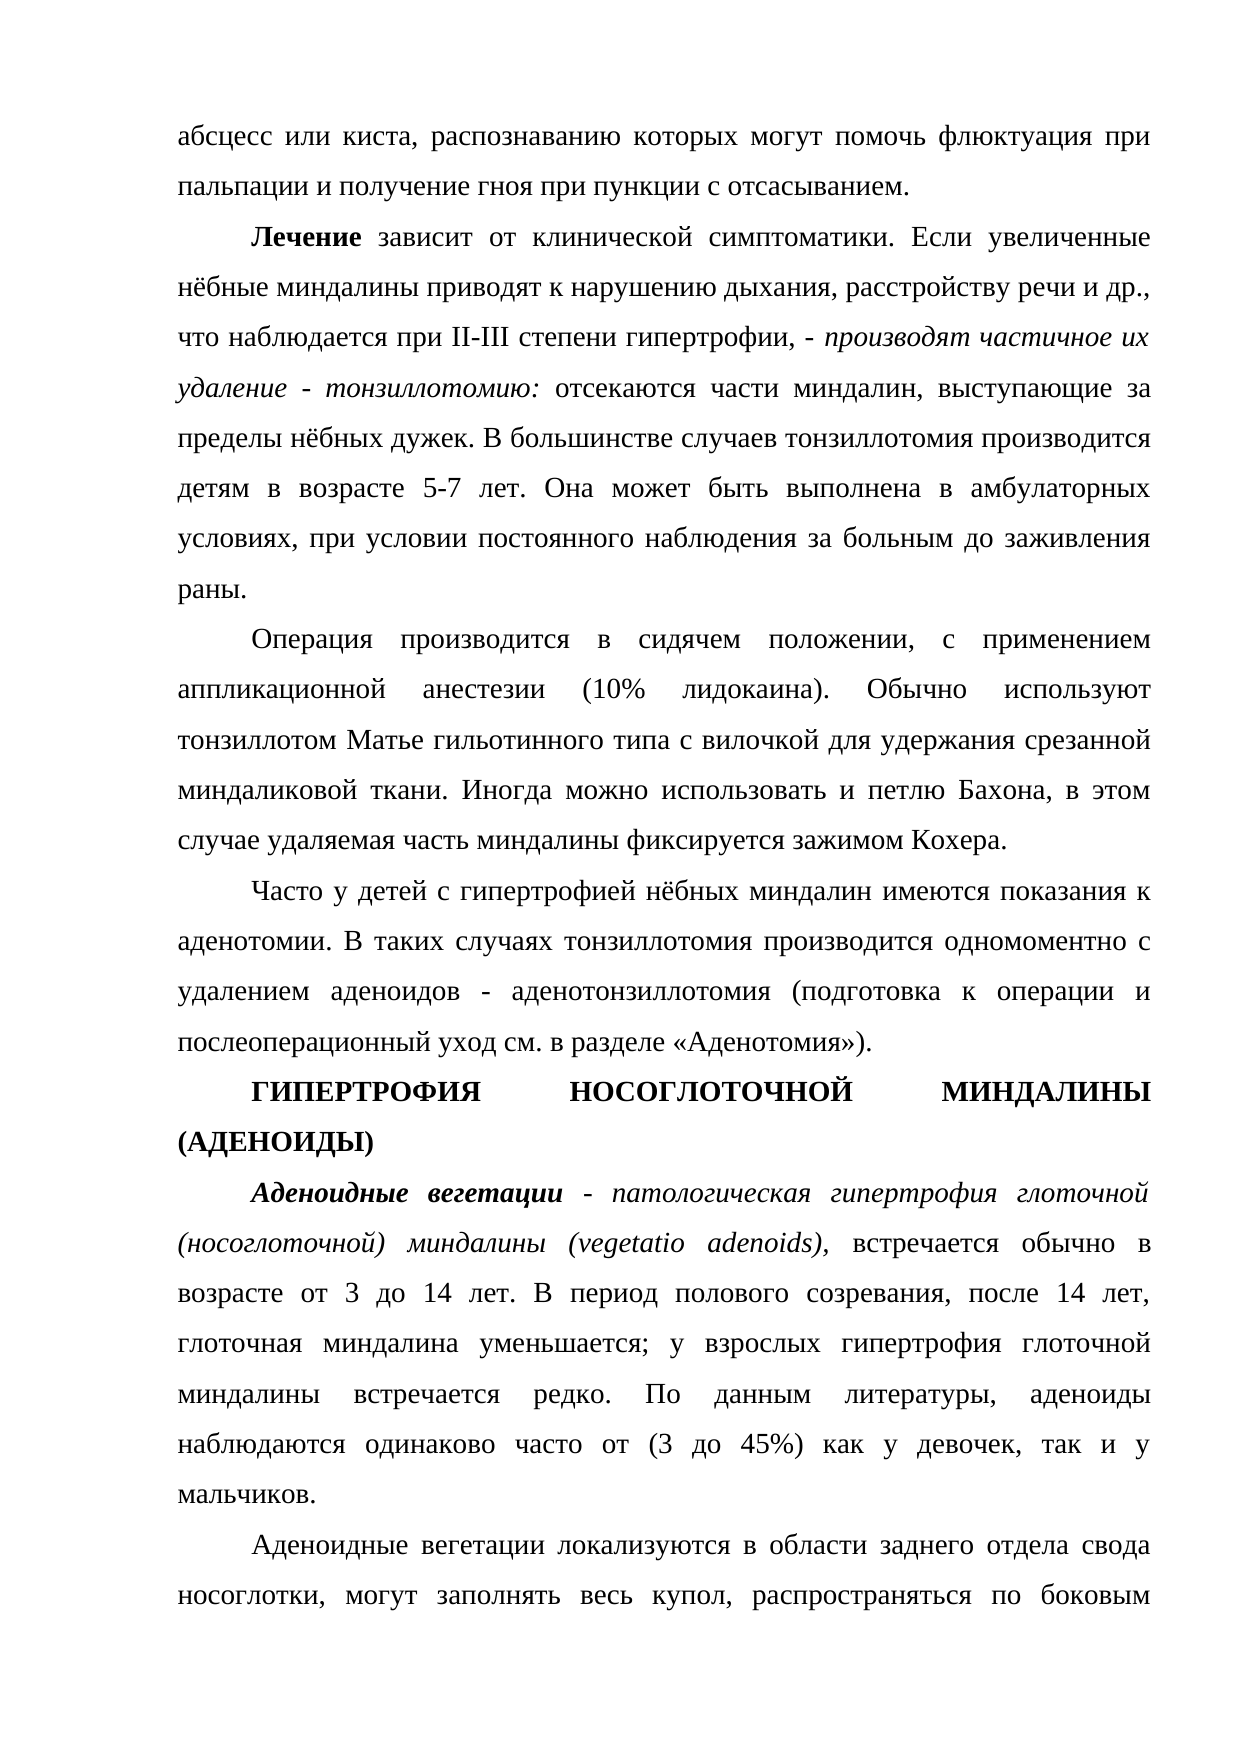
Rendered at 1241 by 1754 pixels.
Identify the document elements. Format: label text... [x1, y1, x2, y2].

text ГИПЕРТРОФИЯ НОСОГЛОТОЧНОЙ МИНДАЛИНЫ (АДЕНОИДЫ) [177, 1074, 1152, 1158]
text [177, 1527, 1152, 1611]
text Лечение зависит от клинической симптоматики. Если увеличенные нёбные миндалины приводят к нарушению дыхания, расстройству речи и др., что наблюдается при II-III степени гипертрофии, - производят частичное их удаление - тонзиллотомию: отсекаются части миндалин, выступающие за пределы нёбных дужек. В большинстве случаев тонзиллотомия производится детям в возрасте 5-7 лет. Она может быть выполнена в амбулаторных условиях, при условии постоянного наблюдения за больным до заживления раны. [177, 219, 1152, 604]
text Аденоидные вегетации - патологическая гипертрофия глоточной (носоглоточной) миндалины (vegetatio adenoids), встречается обычно в возрасте от 3 до 14 лет. В период полового созревания, после 14 лет, глоточная миндалина уменьшается; у взрослых гипертрофия глоточной миндалины встречается редко. По данным литературы, аденоиды наблюдаются одинаково часто от (3 до 45%) как у девочек, так и у мальчиков. [177, 1175, 1152, 1510]
text Часто у детей с гипертрофией нёбных миндалин имеются показания к аденотомии. В таких случаях тонзиллотомия производится одномоментно с удалением аденоидов - аденотонзиллотомия (подготовка к операции и послеоперационный уход см. в разделе «Аденотомия»). [177, 873, 1152, 1057]
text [177, 118, 1152, 202]
text Операция производится в сидячем положении, с применением аппликационной анестезии (10% лидокаина). Обычно используют тонзиллотом Матье гильотинного типа с вилочкой для удержания срезанной миндаликовой ткани. Иногда можно использовать и петлю Бахона, в этом случае удаляемая часть миндалины фиксируется зажимом Кохера. [177, 621, 1152, 856]
